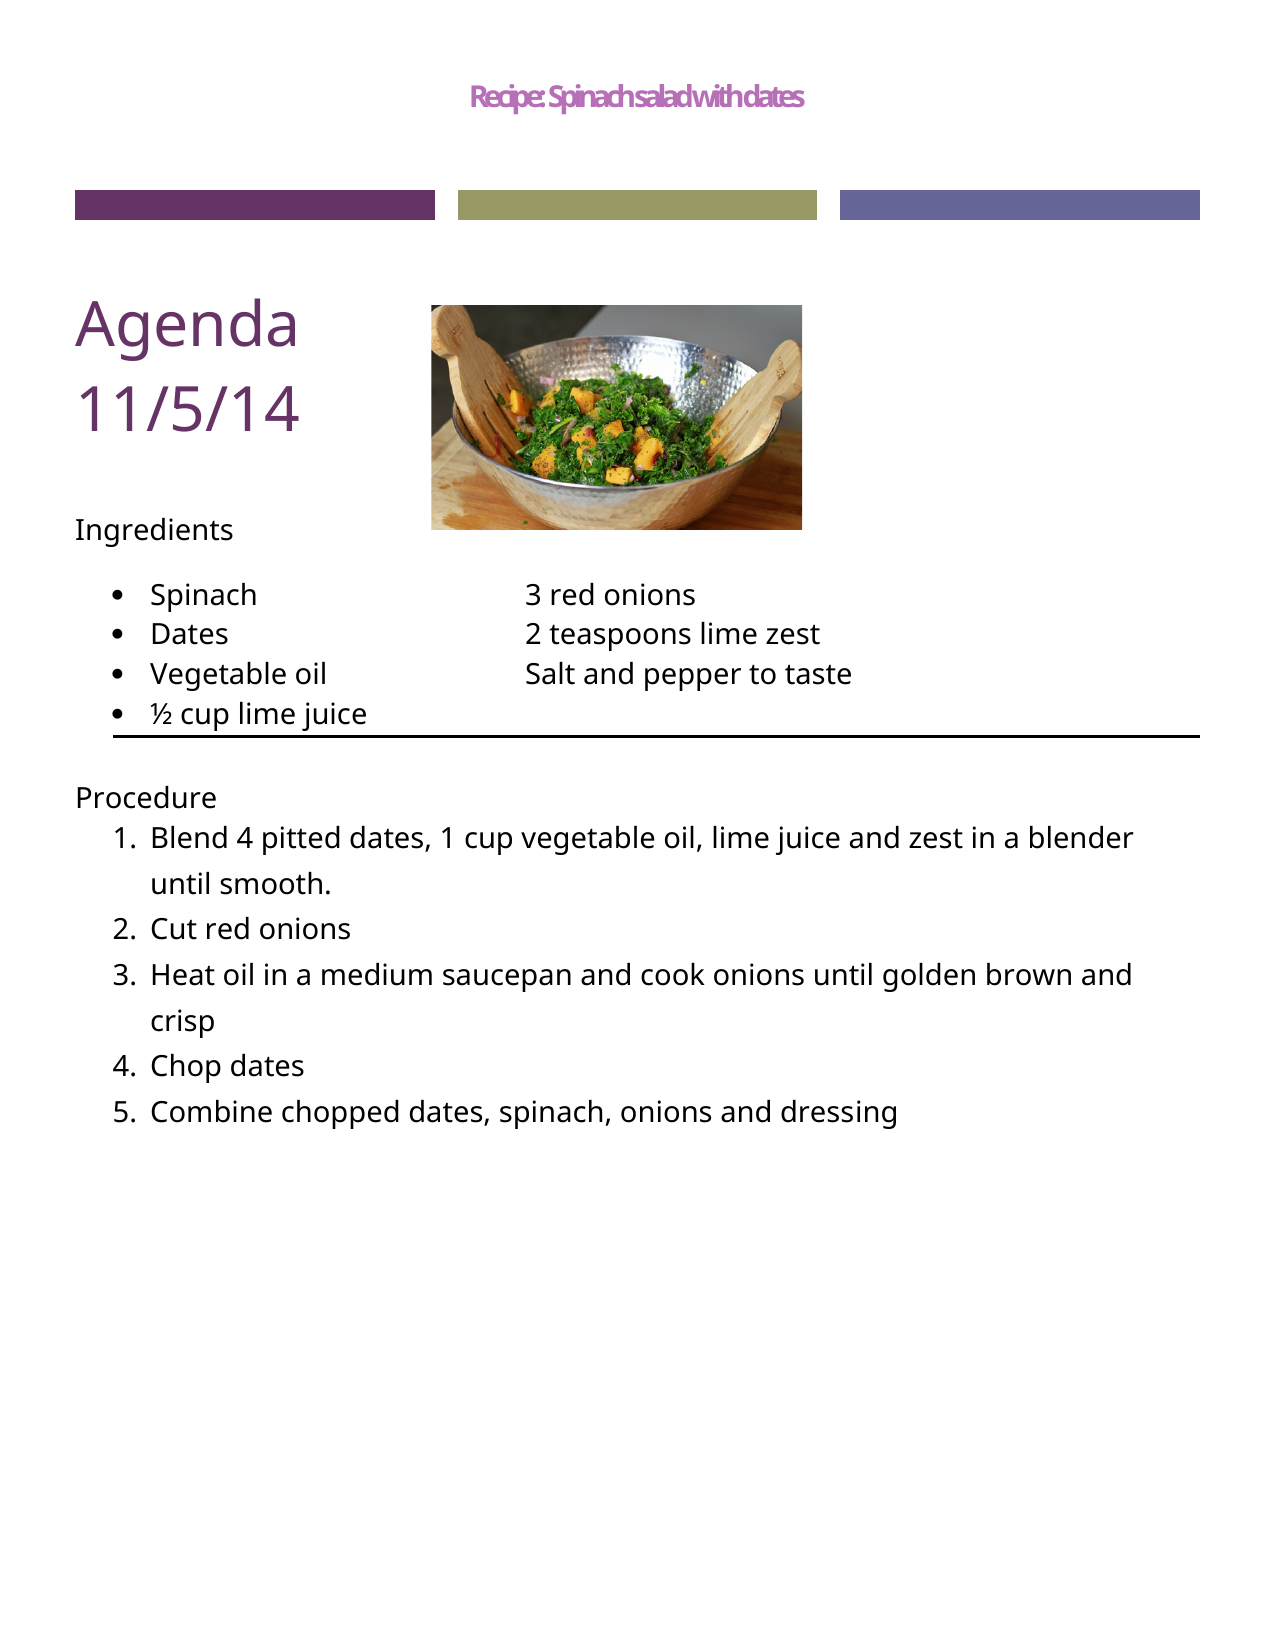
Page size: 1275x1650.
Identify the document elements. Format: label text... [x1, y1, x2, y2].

list Dates 2 teaspoons lime zest [112, 614, 1200, 653]
list Vegetable oil Salt and pepper to taste [112, 653, 1200, 693]
text Procedure [75, 778, 1200, 817]
list Cut red onions [112, 908, 1200, 948]
picture [431, 305, 802, 530]
text Ingredients [75, 509, 1200, 548]
list Heat oil in a medium saucepan and cook onions until golden brown and crisp [112, 954, 1200, 1039]
list Spinach 3 red onions [112, 574, 1200, 614]
list Chop dates [112, 1045, 1200, 1085]
list ½ cup lime juice [112, 693, 1200, 738]
list Combine chopped dates, spinach, onions and dressing [112, 1091, 1200, 1131]
list Blend 4 pitted dates, 1 cup vegetable oil, lime juice and zest in a blender until smooth. [112, 817, 1200, 903]
